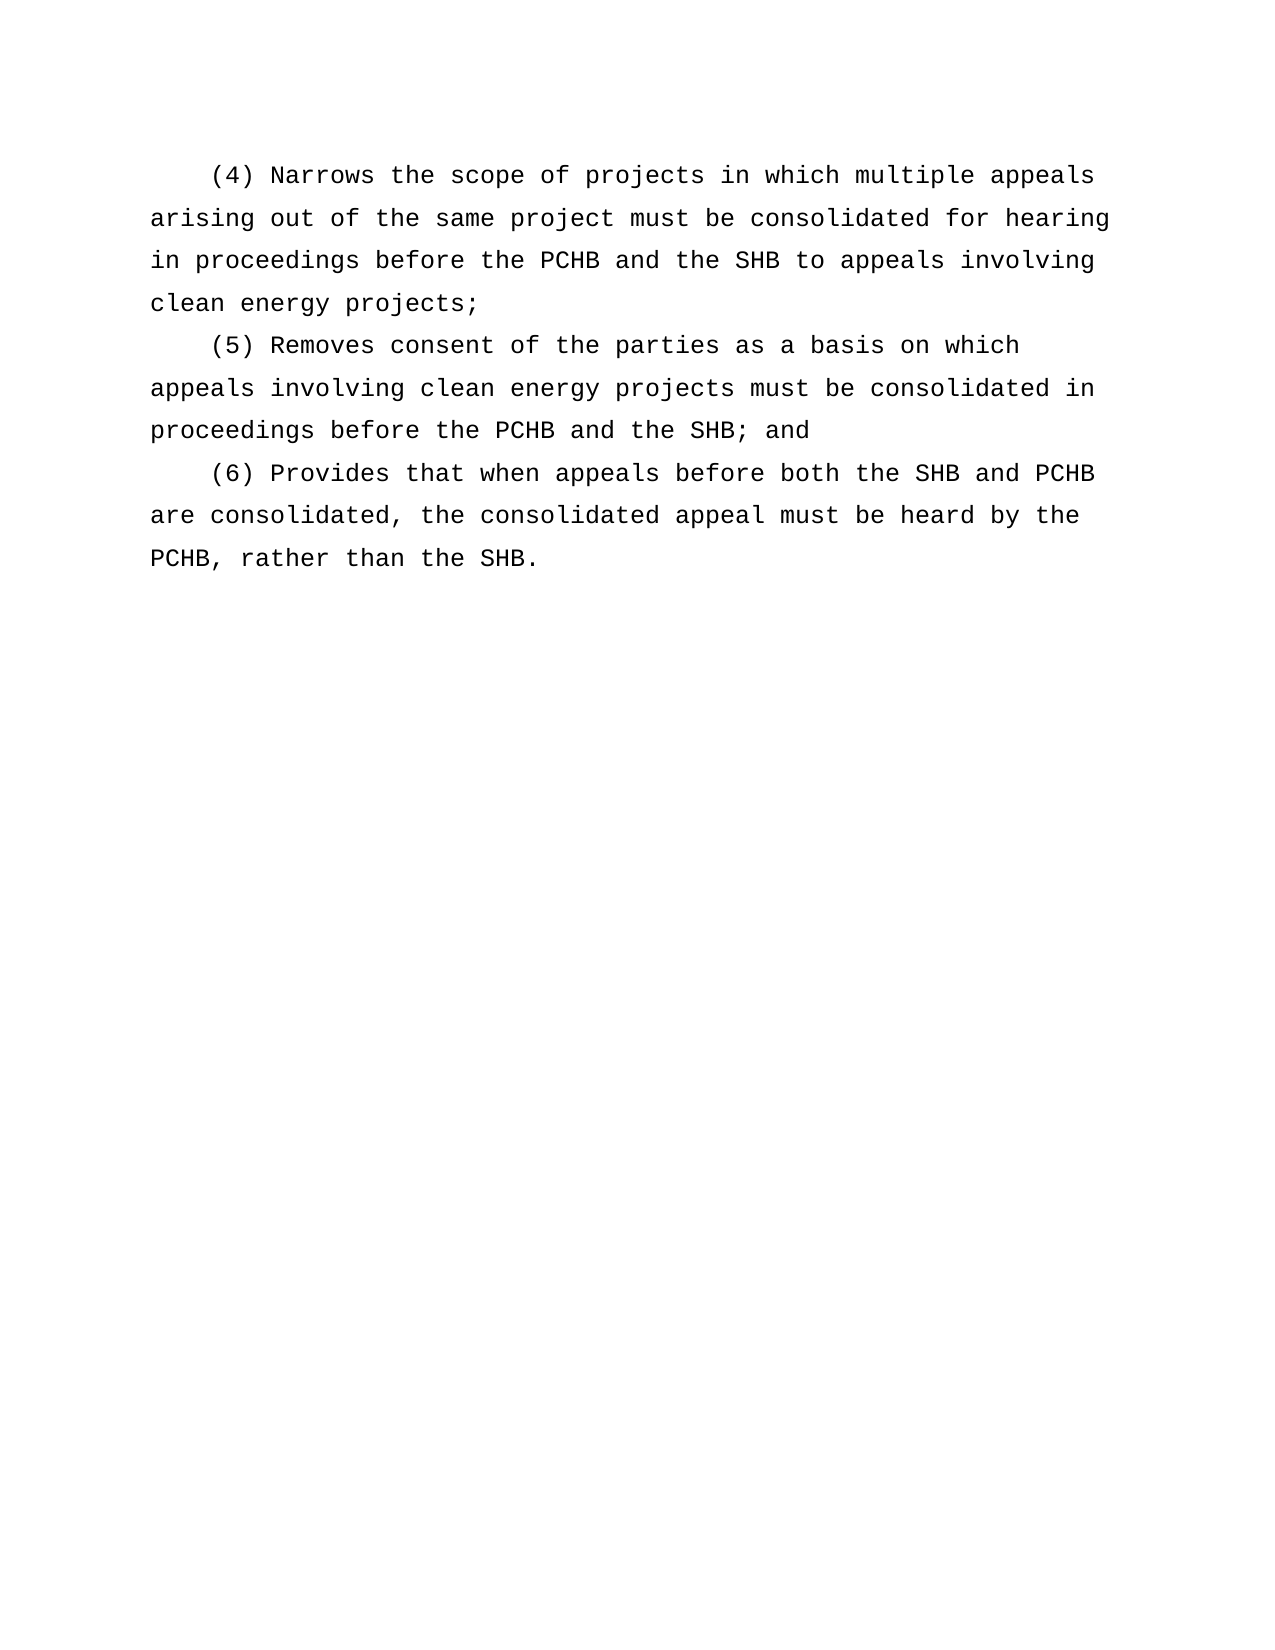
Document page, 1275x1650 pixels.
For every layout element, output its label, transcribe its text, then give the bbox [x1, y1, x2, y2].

text (6) Provides that when appeals before both the SHB and PCHB are consolidated, the consolidated appeal must be heard by the PCHB, rather than the SHB. [150, 447, 1125, 575]
text (4) Narrows the scope of projects in which multiple appeals arising out of the same project must be consolidated for hearing in proceedings before the PCHB and the SHB to appeals involving clean energy projects; [150, 150, 1125, 320]
text (5) Removes consent of the parties as a basis on which appeals involving clean energy projects must be consolidated in proceedings before the PCHB and the SHB; and [150, 320, 1125, 447]
